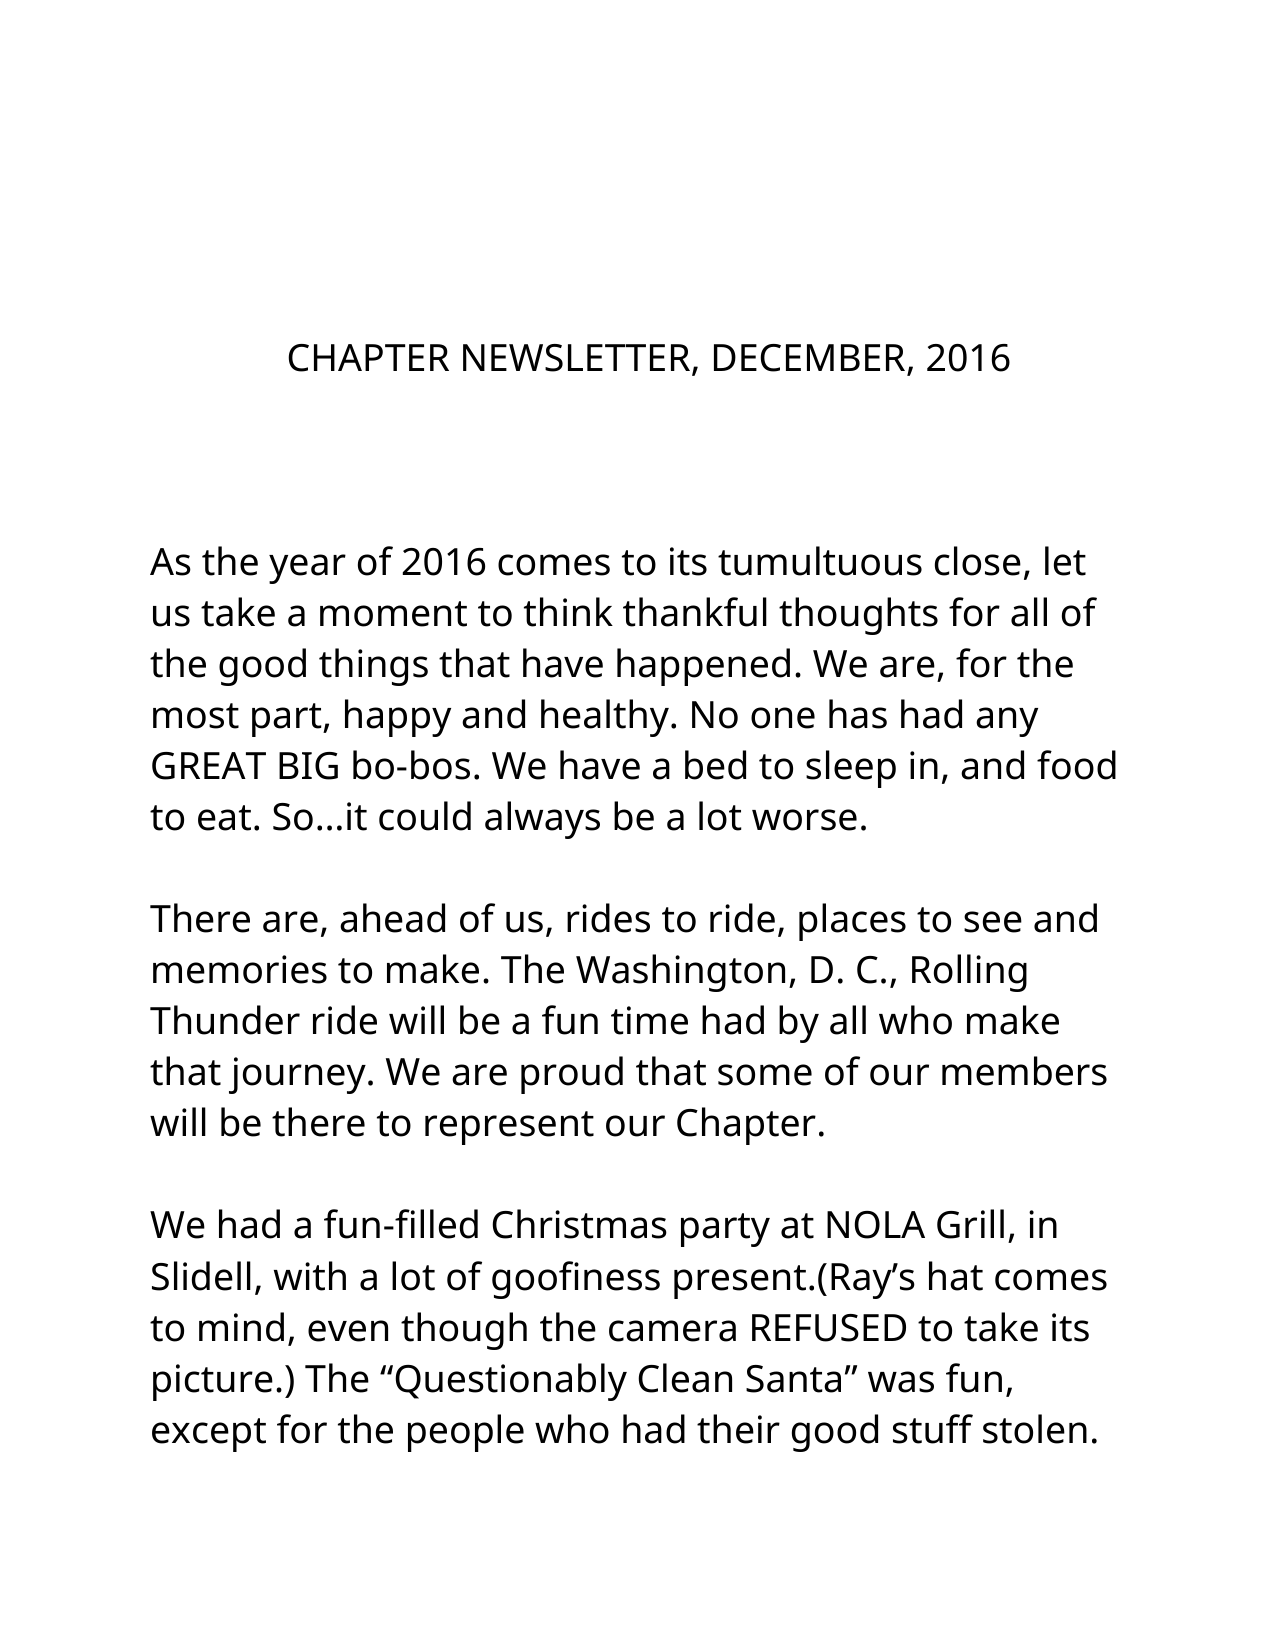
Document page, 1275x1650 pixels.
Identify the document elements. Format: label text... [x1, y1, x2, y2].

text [150, 1199, 1125, 1454]
text As the year of 2016 comes to its tumultuous close, let us take a moment to think thankful thoughts for all of the good things that have happened. We are, for the most part, happy and healthy. No one has had any GREAT BIG bo-bos. We have a bed to sleep in, and food to eat. So…it could always be a lot worse. [150, 535, 1125, 842]
text There are, ahead of us, rides to ride, places to see and memories to make. The Washington, D. C., Rolling Thunder ride will be a fun time had by all who make that journey. We are proud that some of our members will be there to represent our Chapter. [150, 893, 1125, 1148]
text CHAPTER NEWSLETTER, DECEMBER, 2016 [150, 331, 1125, 382]
